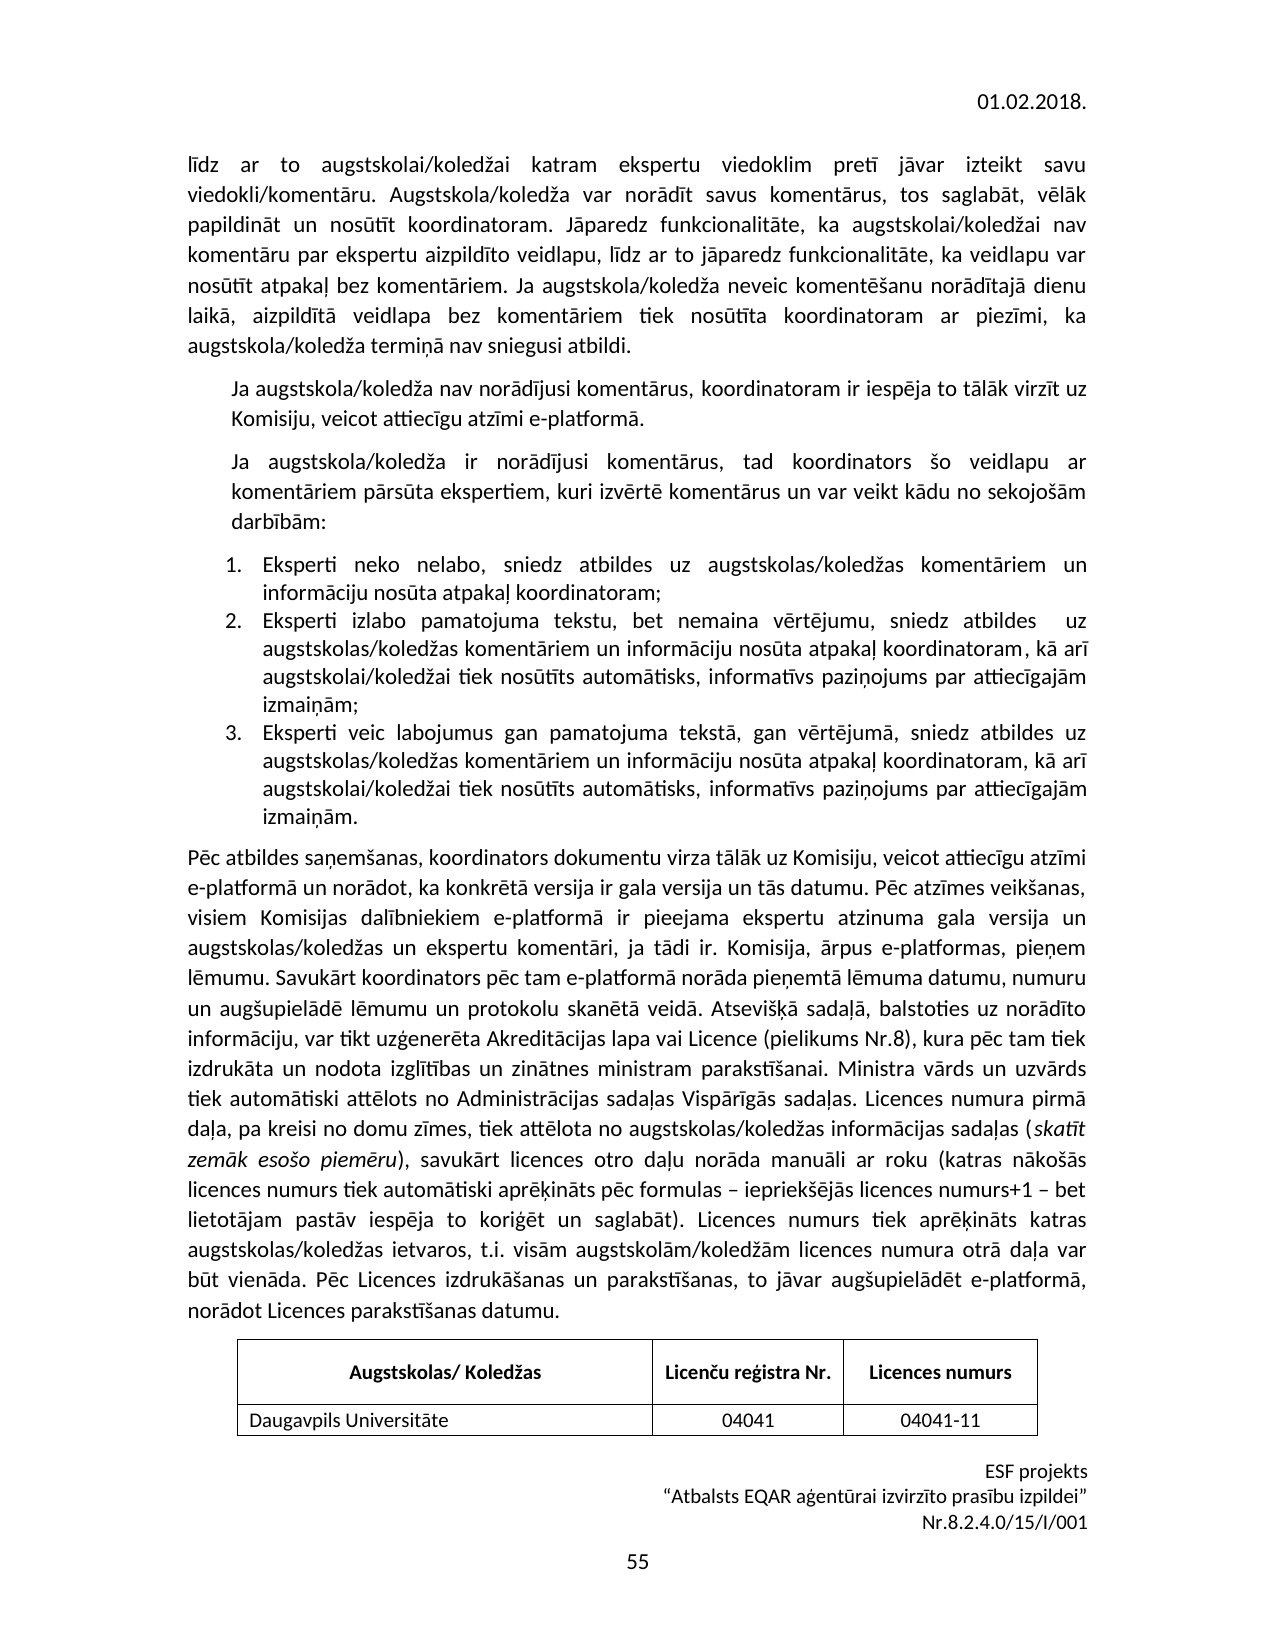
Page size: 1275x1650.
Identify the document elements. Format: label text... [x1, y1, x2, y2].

table_cell 04041-11 [844, 1405, 1037, 1435]
table_header Augstskolas/ Koledžas [238, 1340, 652, 1404]
list Eksperti neko nelabo, sniedz atbildes uz augstskolas/koledžas komentāriem un informāciju nosūta atpakaļ koordinatoram; [225, 550, 1088, 606]
text Ja augstskola/koledža nav norādījusi komentārus, koordinatoram ir iespēja to tālāk virzīt uz Komisiju, veicot attiecīgu atzīmi e-platformā. [231, 374, 1088, 432]
table_cell 04041 [653, 1405, 843, 1435]
table_header Licences numurs [844, 1340, 1037, 1404]
table_header Licenču reģistra Nr. [653, 1340, 843, 1404]
text Ja augstskola/koledža ir norādījusi komentārus, tad koordinators šo veidlapu ar komentāriem pārsūta ekspertiem, kuri izvērtē komentārus un var veikt kādu no sekojošām darbībām: [231, 447, 1088, 535]
text Pēc atbildes saņemšanas, koordinators dokumentu virza tālāk uz Komisiju, veicot attiecīgu atzīmi e-platformā un norādot, ka konkrētā versija ir gala versija un tās datumu. Pēc atzīmes veikšanas, visiem Komisijas dalībniekiem e-platformā ir pieejama ekspertu atzinuma gala versija un augstskolas/koledžas un ekspertu komentāri, ja tādi ir. Komisija, ārpus e-platformas, pieņem lēmumu. Savukārt koordinators pēc tam e-platformā norāda pieņemtā lēmuma datumu, numuru un augšupielādē lēmumu un protokolu skanētā veidā. Atsevišķā sadaļā, balstoties uz norādīto informāciju, var tikt uzģenerēta Akreditācijas lapa vai Licence (pielikums Nr.8), kura pēc tam tiek izdrukāta un nodota izglītības un zinātnes ministram parakstīšanai. Ministra vārds un uzvārds tiek automātiski attēlots no Administrācijas sadaļas Vispārīgās sadaļas. Licences numura pirmā daļa, pa kreisi no domu zīmes, tiek attēlota no augstskolas/koledžas informācijas sadaļas (skatīt zemāk esošo piemēru), savukārt licences otro daļu norāda manuāli ar roku (katras nākošās licences numurs tiek automātiski aprēķināts pēc formulas – iepriekšējās licences numurs+1 – bet lietotājam pastāv iespēja to koriģēt un saglabāt). Licences numurs tiek aprēķināts katras augstskolas/koledžas ietvaros, t.i. visām augstskolām/koledžām licences numura otrā daļa var būt vienāda. Pēc Licences izdrukāšanas un parakstīšanas, to jāvar augšupielādēt e-platformā, norādot Licences parakstīšanas datumu. [187, 843, 1088, 1324]
table_cell Daugavpils Universitāte [238, 1405, 652, 1435]
list Eksperti veic labojumus gan pamatojuma tekstā, gan vērtējumā, sniedz atbildes uz augstskolas/koledžas komentāriem un informāciju nosūta atpakaļ koordinatoram, kā arī augstskolai/koledžai tiek nosūtīts automātisks, informatīvs paziņojums par attiecīgajām izmaiņām. [225, 718, 1088, 830]
list Eksperti izlabo pamatojuma tekstu, bet nemaina vērtējumu, sniedz atbildes uz augstskolas/koledžas komentāriem un informāciju nosūta atpakaļ koordinatoram, kā arī augstskolai/koledžai tiek nosūtīts automātisks, informatīvs paziņojums par attiecīgajām izmaiņām; [225, 606, 1088, 718]
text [187, 150, 1088, 359]
